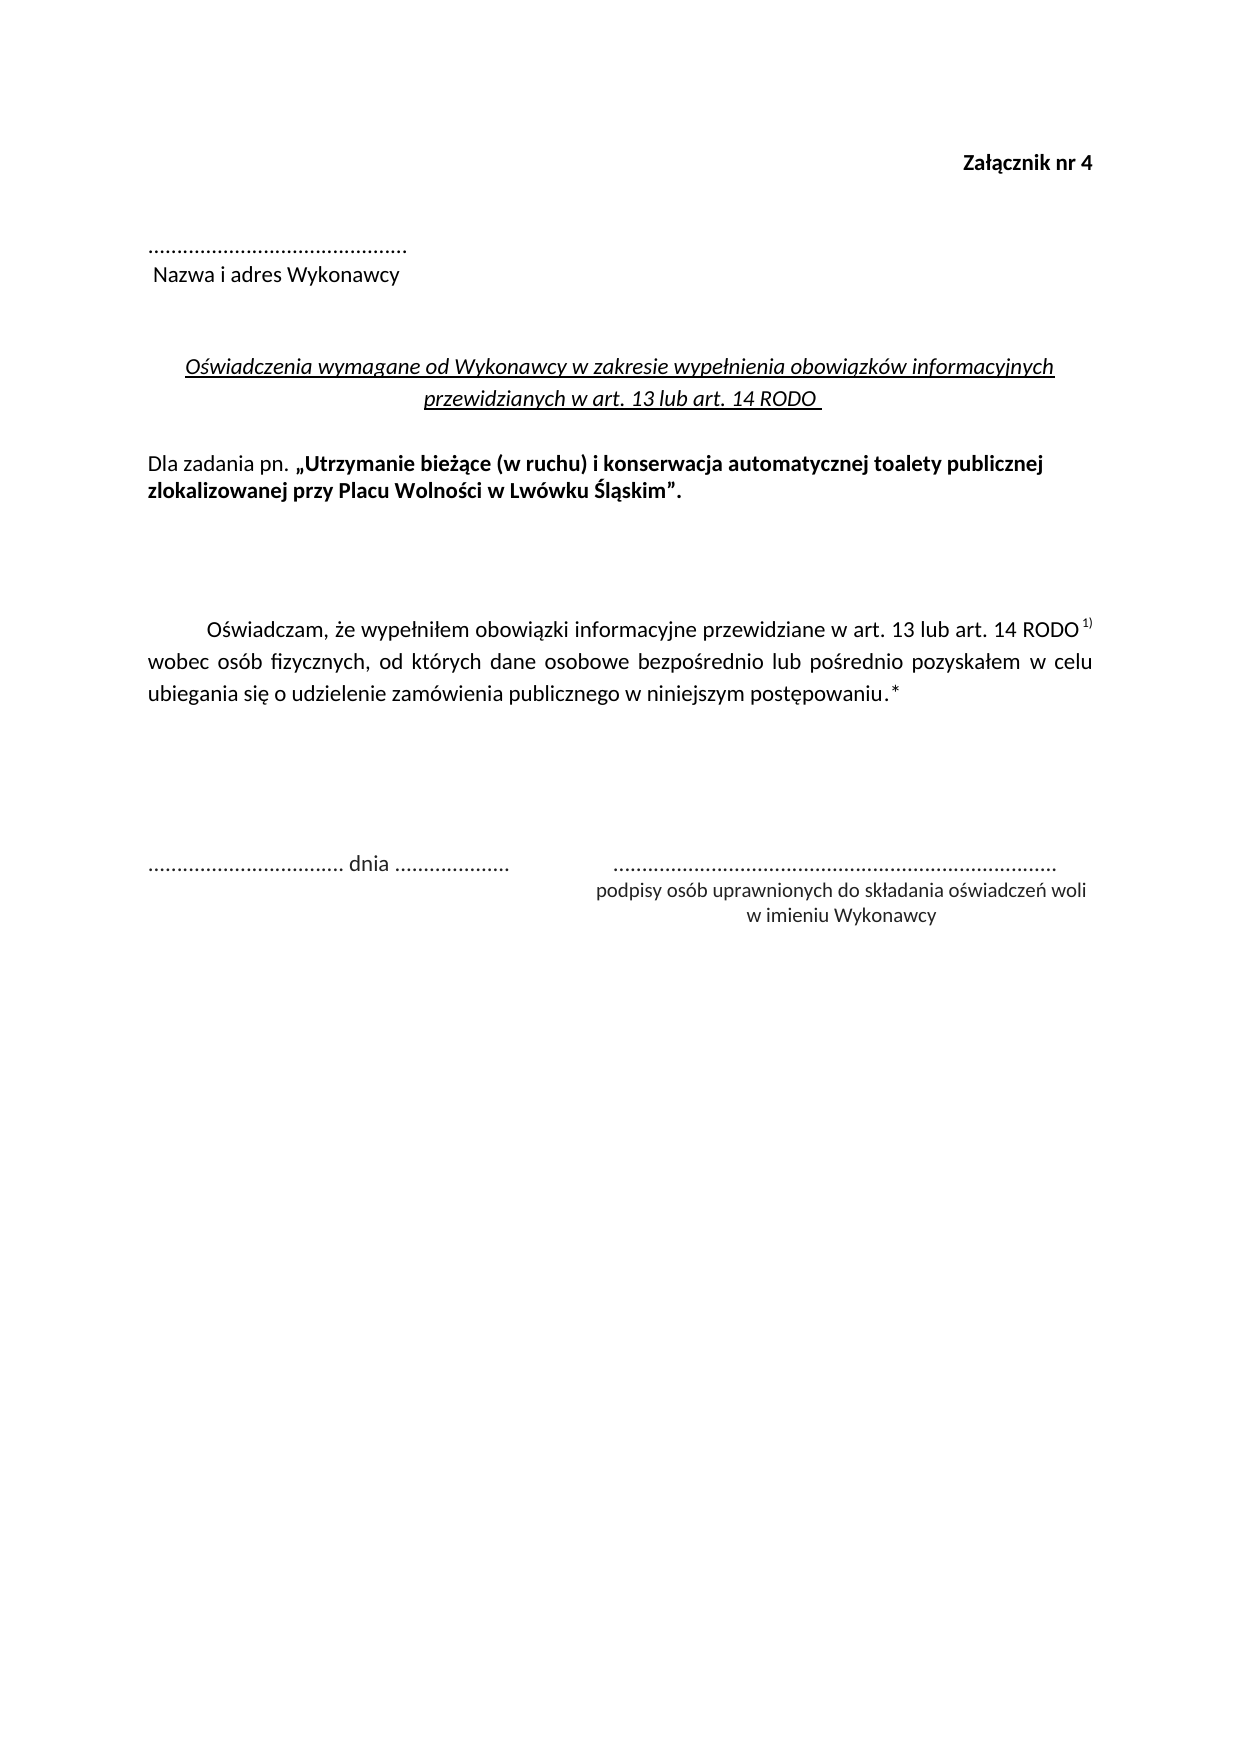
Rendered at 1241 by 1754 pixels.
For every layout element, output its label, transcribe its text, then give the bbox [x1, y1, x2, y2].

text Nazwa i adres Wykonawcy [148, 260, 1093, 288]
text Dla zadania pn. „Utrzymanie bieżące (w ruchu) i konserwacja automatycznej toalety publicznej zlokalizowanej przy Placu Wolności w Lwówku Śląskim”. [148, 449, 1093, 505]
text ............................................. [148, 232, 1093, 260]
text Oświadczam, że wypełniłem obowiązki informacyjne przewidziane w art. 13 lub art. 14 RODO1) wobec osób fizycznych, od których dane osobowe bezpośrednio lub pośrednio pozyskałem w celu ubiegania się o udzielenie zamówienia publicznego w niniejszym postępowaniu.* [148, 615, 1093, 707]
text .................................. dnia .................... ............................................................................. [148, 849, 1093, 877]
text Oświadczenia wymagane od Wykonawcy w zakresie wypełnienia obowiązków informacyjnych przewidzianych w art. 13 lub art. 14 RODO [148, 352, 1093, 412]
text podpisy osób uprawnionych do składania oświadczeń woli w imieniu Wykonawcy [590, 877, 1093, 928]
text Załącznik nr 4 [148, 148, 1093, 176]
